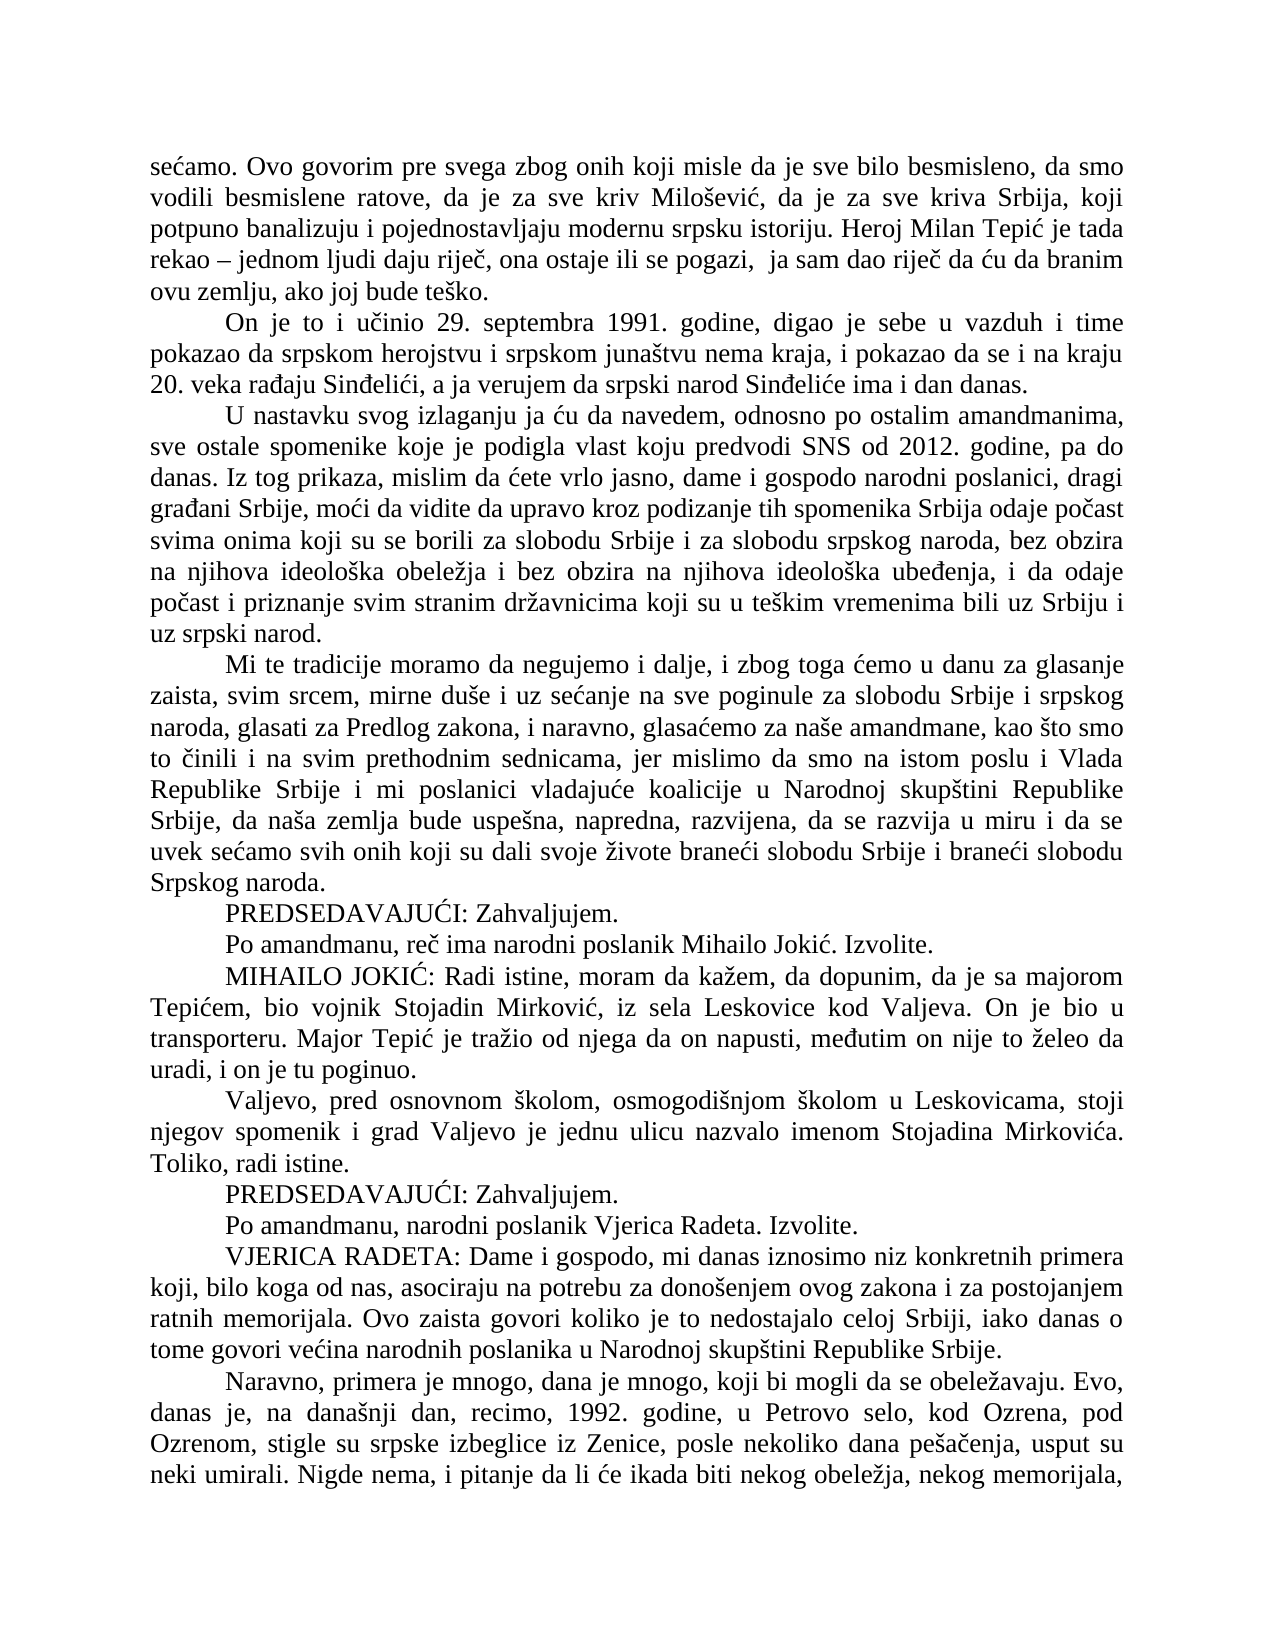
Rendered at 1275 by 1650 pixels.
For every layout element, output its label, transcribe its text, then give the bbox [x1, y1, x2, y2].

text Mi te tradicije moramo da negujemo i dalje, i zbog toga ćemo u danu za glasanje zaista, svim srcem, mirne duše i uz sećanje na sve poginule za slobodu Srbije i srpskog naroda, glasati za Predlog zakona, i naravno, glasaćemo za naše amandmane, kao što smo to činili i na svim prethodnim sednicama, jer mislimo da smo na istom poslu i Vlada Republike Srbije i mi poslanici vladajuće koalicije u Narodnoj skupštini Republike Srbije, da naša zemlja bude uspešna, napredna, razvijena, da se razvija u miru i da se uvek sećamo svih onih koji su dali svoje živote braneći slobodu Srbije i braneći slobodu Srpskog naroda. [150, 648, 1125, 897]
text On je to i učinio 29. septembra 1991. godine, digao je sebe u vazduh i time pokazao da srpskom herojstvu i srpskom junaštvu nema kraja, i pokazao da se i na kraju 20. veka rađaju Sinđelići, a ja verujem da srpski narod Sinđeliće ima i dan danas. [150, 306, 1125, 399]
text U nastavku svog izlaganju ja ću da navedem, odnosno po ostalim amandmanima, sve ostale spomenike koje je podigla vlast koju predvodi SNS od 2012. godine, pa do danas. Iz tog prikaza, mislim da ćete vrlo jasno, dame i gospodo narodni poslanici, dragi građani Srbije, moći da vidite da upravo kroz podizanje tih spomenika Srbija odaje počast svima onima koji su se borili za slobodu Srbije i za slobodu srpskog naroda, bez obzira na njihova ideološka obeležja i bez obzira na njihova ideološka ubeđenja, i da odaje počast i priznanje svim stranim državnicima koji su u teškim vremenima bili uz Srbiju i uz srpski narod. [150, 399, 1125, 648]
text Po amandmanu, reč ima narodni poslanik Mihailo Jokić. Izvolite. [150, 929, 1125, 960]
text Valjevo, pred osnovnom školom, osmogodišnjom školom u Leskovicama, stoji njegov spomenik i grad Valjevo je jednu ulicu nazvalo imenom Stojadina Mirkovića. Toliko, radi istine. [150, 1084, 1125, 1178]
text PREDSEDAVAJUĆI: Zahvaljujem. [150, 897, 1125, 929]
text Po amandmanu, narodni poslanik Vjerica Radeta. Izvolite. [150, 1209, 1125, 1240]
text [150, 1365, 1125, 1489]
text PREDSEDAVAJUĆI: Zahvaljujem. [150, 1178, 1125, 1209]
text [150, 150, 1125, 306]
text VJERICA RADETA: Dame i gospodo, mi danas iznosimo niz konkretnih primera koji, bilo koga od nas, asociraju na potrebu za donošenjem ovog zakona i za postojanjem ratnih memorijala. Ovo zaista govori koliko je to nedostajalo celoj Srbiji, iako danas o tome govori većina narodnih poslanika u Narodnoj skupštini Republike Srbije. [150, 1240, 1125, 1365]
text MIHAILO JOKIĆ: Radi istine, moram da kažem, da dopunim, da je sa majorom Tepićem, bio vojnik Stojadin Mirković, iz sela Leskovice kod Valjeva. On je bio u transporteru. Major Tepić je tražio od njega da on napusti, međutim on nije to želeo da uradi, i on je tu poginuo. [150, 960, 1125, 1084]
